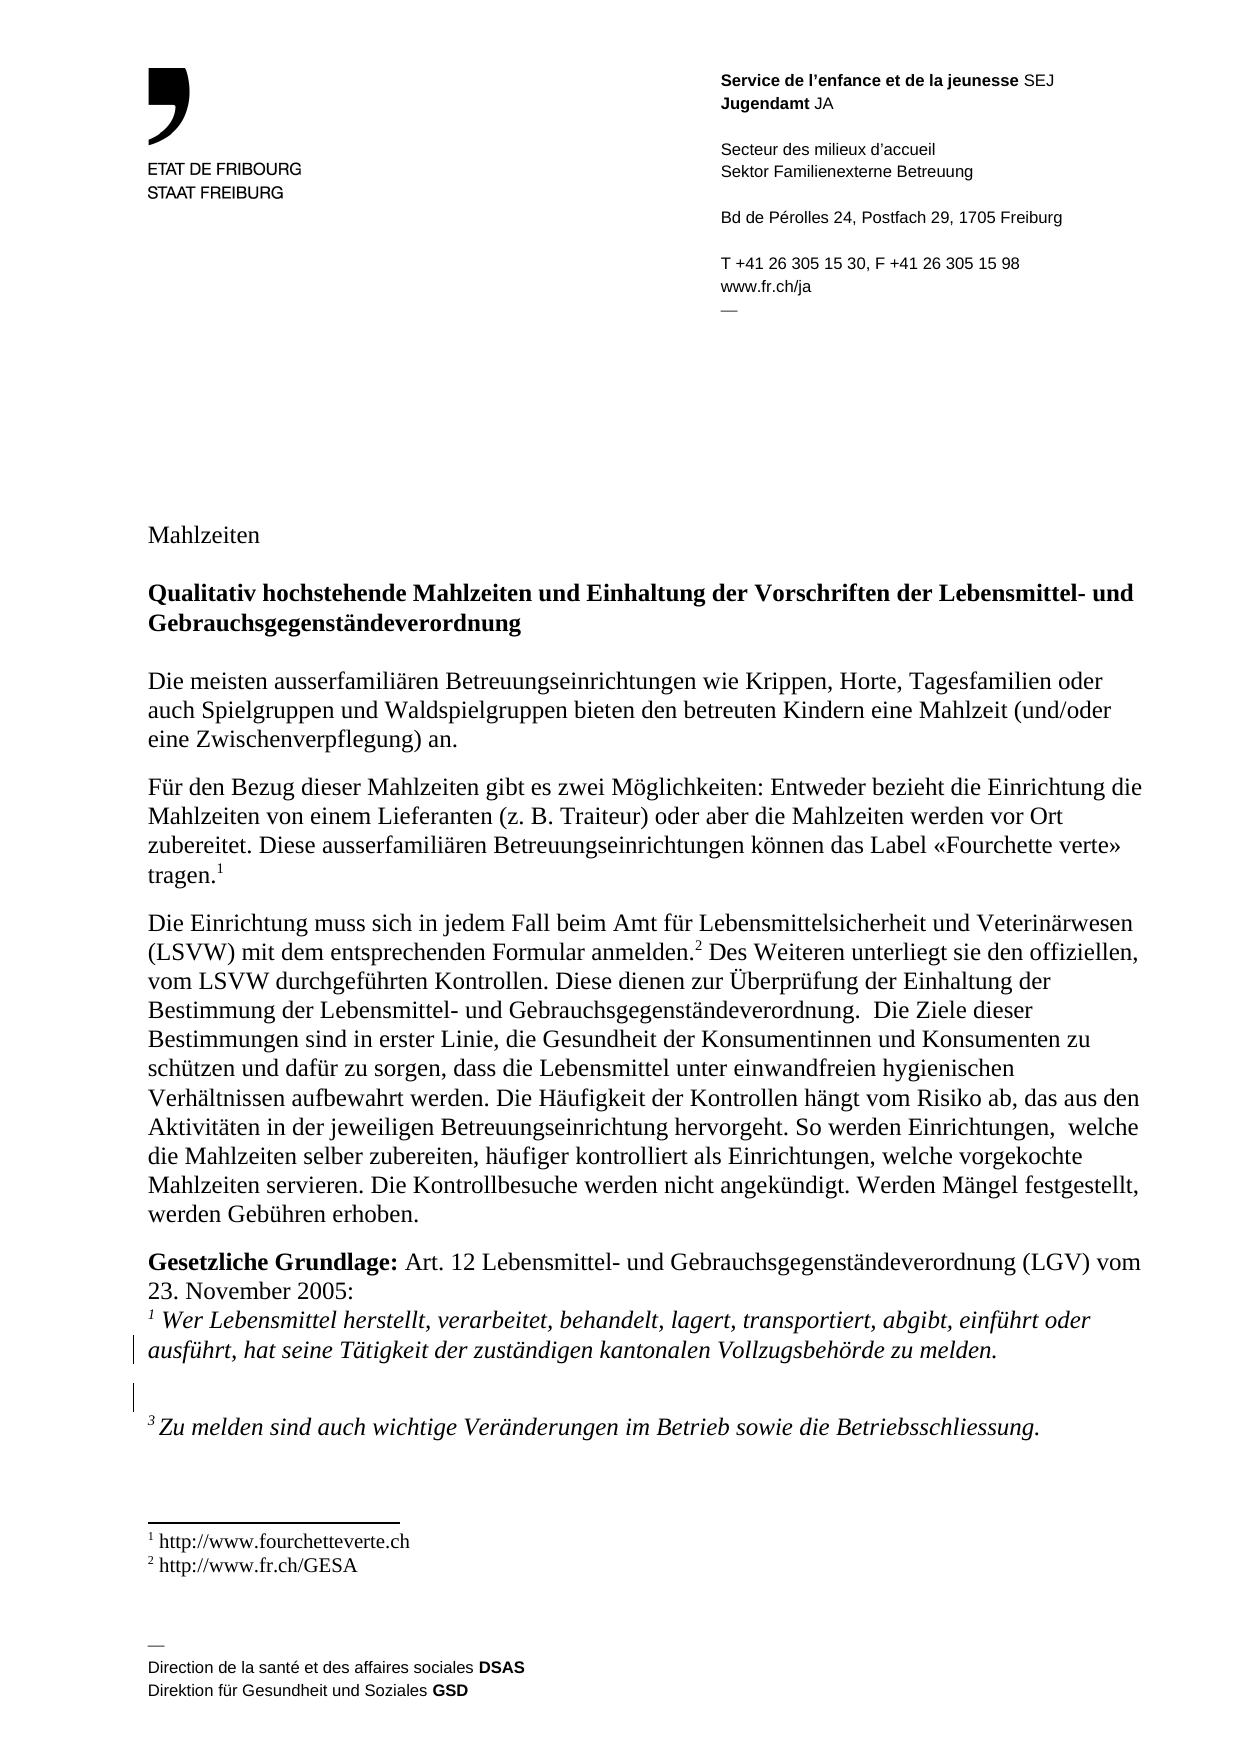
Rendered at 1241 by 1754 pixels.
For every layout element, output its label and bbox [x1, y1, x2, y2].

picture [147, 68, 301, 199]
